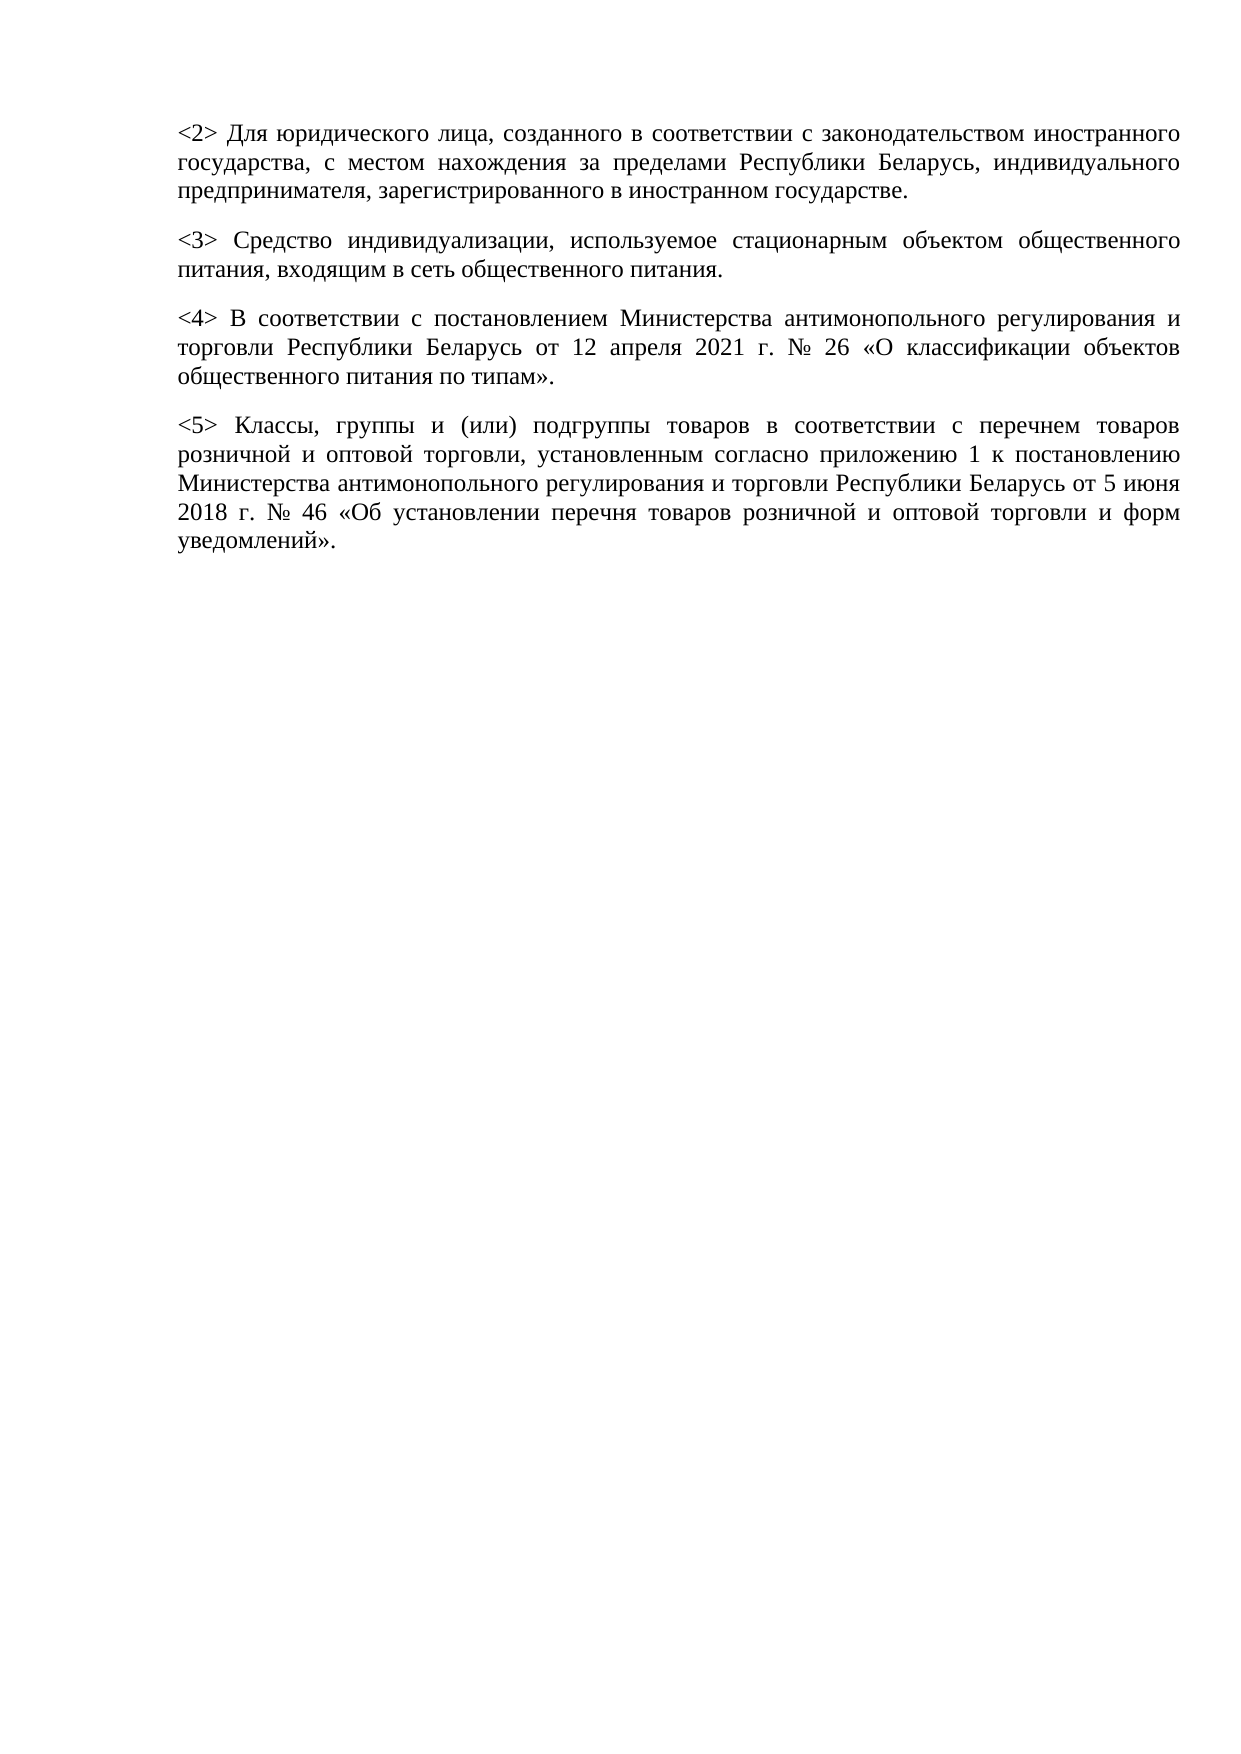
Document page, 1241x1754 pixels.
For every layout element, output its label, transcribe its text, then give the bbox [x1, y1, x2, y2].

text <5> Классы, группы и (или) подгруппы товаров в соответствии с перечнем товаров розничной и оптовой торговли, установленным согласно приложению 1 к постановлению Министерства антимонопольного регулирования и торговли Республики Беларусь от 5 июня 2018 г. № 46 «Об установлении перечня товаров розничной и оптовой торговли и форм уведомлений». [177, 411, 1181, 554]
text <4> В соответствии с постановлением Министерства антимонопольного регулирования и торговли Республики Беларусь от 12 апреля 2021 г. № 26 «О классификации объектов общественного питания по типам». [177, 303, 1181, 390]
text <3> Средство индивидуализации, используемое стационарным объектом общественного питания, входящим в сеть общественного питания. [177, 225, 1181, 283]
text <2> Для юридического лица, созданного в соответствии с законодательством иностранного государства, с местом нахождения за пределами Республики Беларусь, индивидуального предпринимателя, зарегистрированного в иностранном государстве. [177, 118, 1181, 204]
